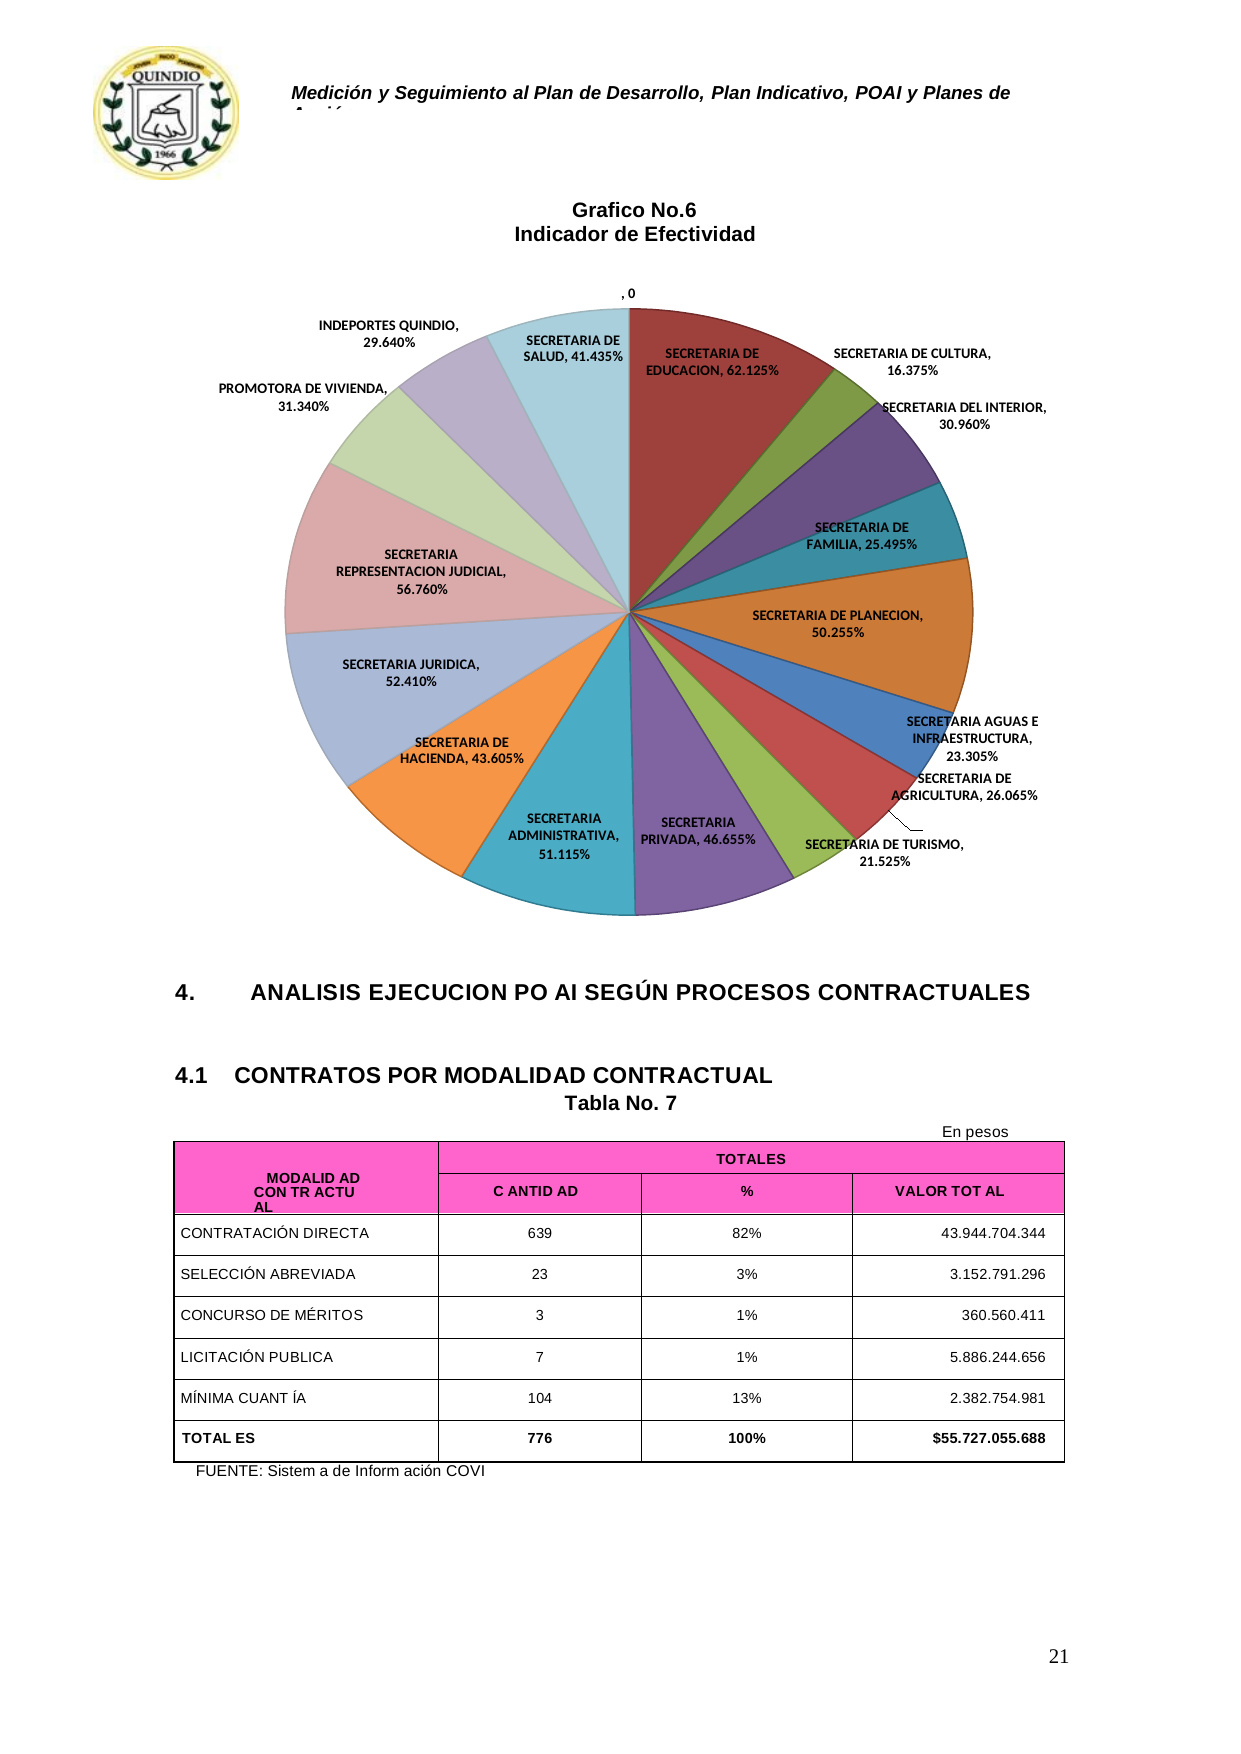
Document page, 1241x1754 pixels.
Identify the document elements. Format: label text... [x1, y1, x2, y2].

text 21.525% [856, 853, 914, 869]
text SECRETARIA [527, 810, 604, 827]
text 51.115% [81, 845, 590, 863]
text SECRETARIA DE FAMILIA, 25.495% [806, 519, 919, 553]
text Indicador de Efectividad [511, 222, 759, 245]
text 16.375% [883, 362, 942, 378]
text SECRETARIA DE HACIENDA, 43.605% [400, 734, 525, 767]
text AGRICULTURA, 26.065% [888, 791, 1041, 804]
text SECRETARIA DE CULTURA, [831, 344, 994, 362]
text INFRAESTRUCTURA, [909, 730, 1036, 747]
text SECRETARIA DE PLANECION, [749, 606, 926, 624]
text SECRETARIA DEL INTERIOR, [879, 398, 1049, 416]
text SECRETARIA AGUAS E [903, 712, 1041, 730]
text 50.255% [812, 624, 1078, 640]
text Tabla No. 7 [81, 1091, 677, 1115]
text 30.960% [935, 416, 994, 433]
text FUENTE: Sistem a de Inform ación COVI [196, 1462, 1078, 1480]
text 4.1 CONTRATOS POR MODALIDAD CONTRACTUAL [175, 1062, 1078, 1087]
text 23.305% SECRETARIA DE [918, 747, 1014, 787]
text 31.340% [274, 398, 333, 414]
text PRIVADA, 46.655% [641, 830, 759, 848]
text 4. ANALISIS EJECUCION PO AI SEGÚN PROCESOS CONTRACTUALES [175, 979, 1078, 1005]
text , 0 [617, 285, 638, 301]
text 56.760% [81, 580, 448, 598]
text SECRETARIA JURIDICA, [339, 655, 483, 673]
text INDEPORTES QUINDIO, [319, 317, 623, 334]
text PROMOTORA DE VIVIENDA, [216, 380, 390, 398]
text SECRETARIA REPRESENTACION JUDICIAL, [334, 546, 507, 579]
text 52.410% [382, 673, 441, 690]
text SECRETARIA DE EDUCACION, 62.125% [646, 345, 780, 379]
text Grafico No.6 [568, 198, 700, 222]
text SECRETARIA DE TURISMO, [802, 835, 967, 853]
picture [93, 46, 239, 180]
text 29.640% SECRETARIA DE [81, 334, 620, 351]
text SALUD, 41.435% [81, 351, 623, 366]
text SECRETARIA [661, 814, 739, 830]
text En pesos [942, 1123, 1078, 1140]
text ADMINISTRATIVA, [81, 830, 619, 845]
